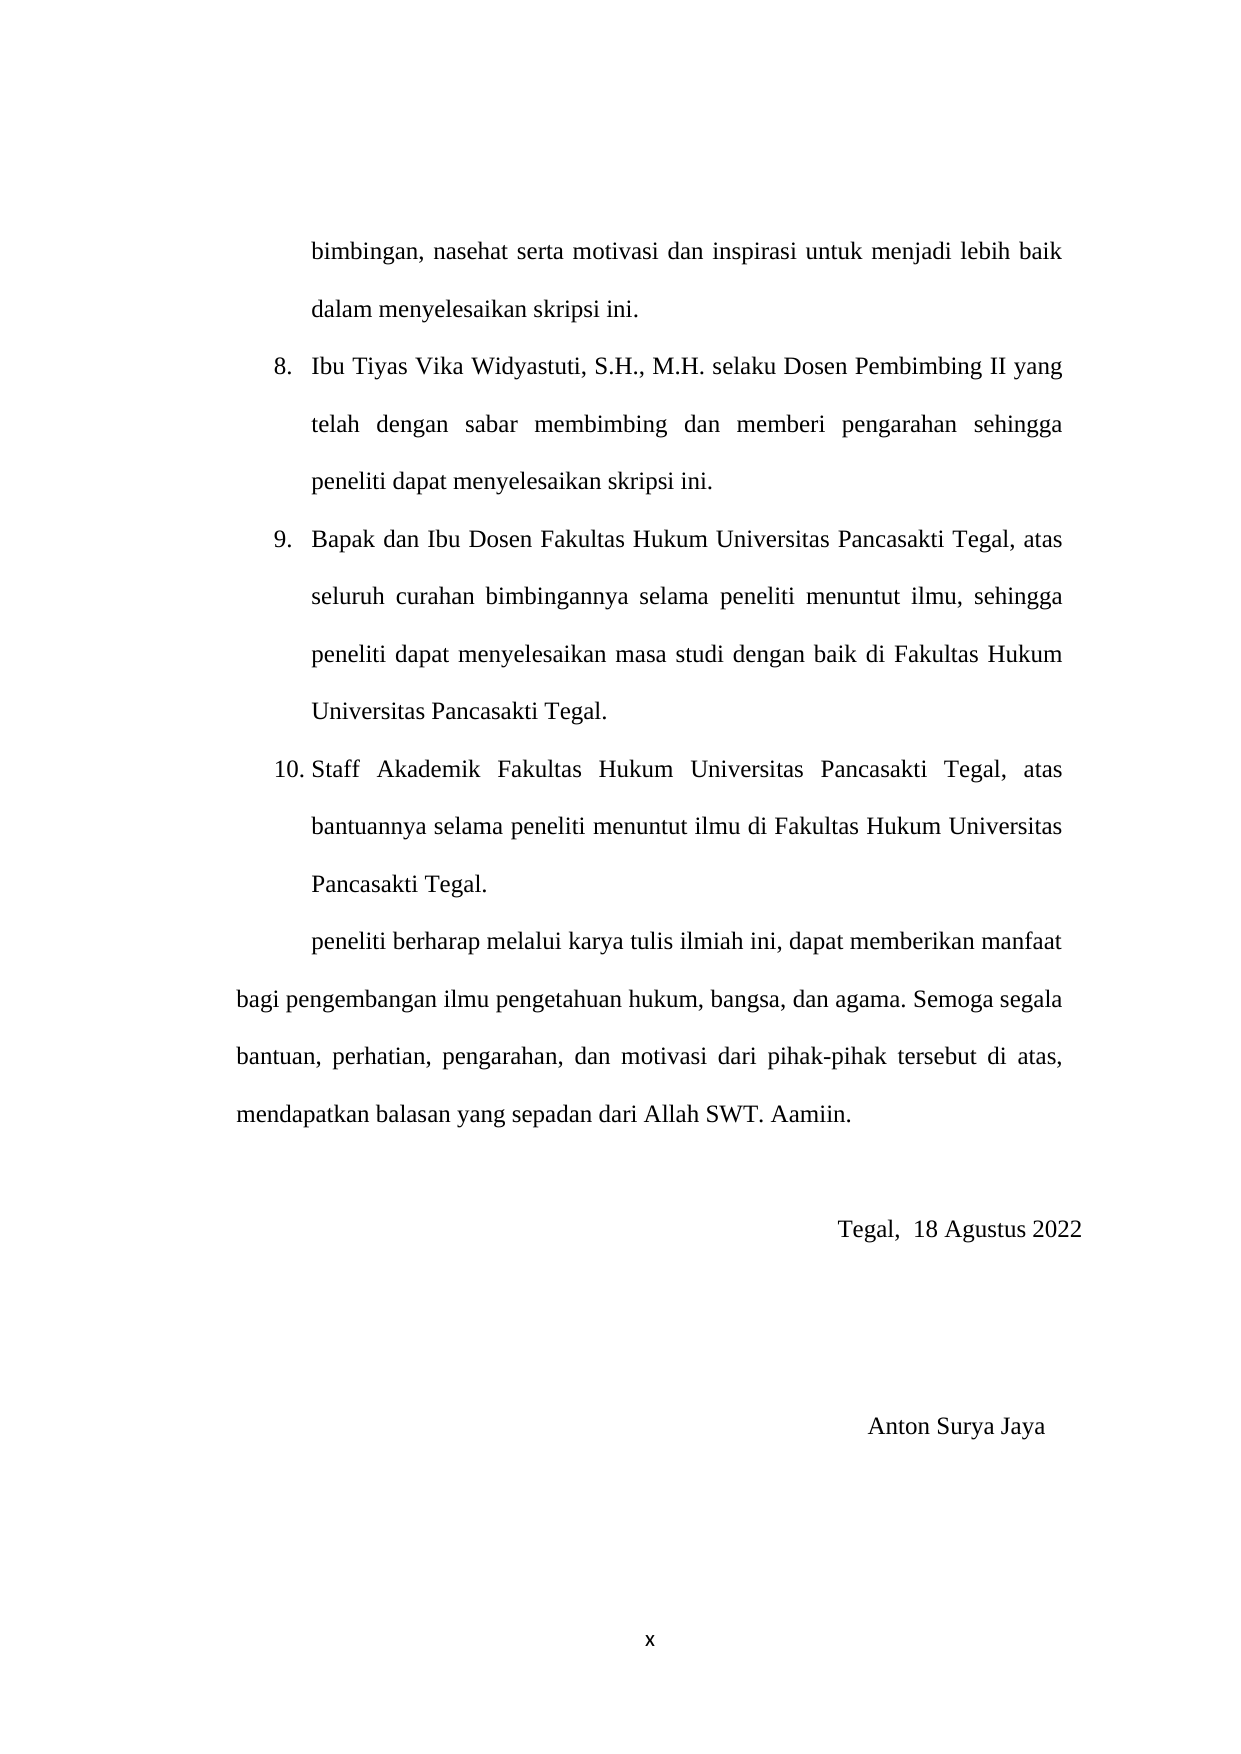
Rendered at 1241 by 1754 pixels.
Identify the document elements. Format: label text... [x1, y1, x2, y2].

text Anton Surya Jaya [236, 1411, 1063, 1440]
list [274, 236, 1063, 322]
list Ibu Tiyas Vika Widyastuti, S.H., M.H. selaku Dosen Pembimbing II yang telah dengan sabar membimbing dan memberi pengarahan sehingga peneliti dapat menyelesaikan skripsi ini. [274, 351, 1063, 495]
list Bapak dan Ibu Dosen Fakultas Hukum Universitas Pancasakti Tegal, atas seluruh curahan bimbingannya selama peneliti menuntut ilmu, sehingga peneliti dapat menyelesaikan masa studi dengan baik di Fakultas Hukum Universitas Pancasakti Tegal. [274, 524, 1063, 725]
list Staff Akademik Fakultas Hukum Universitas Pancasakti Tegal, atas bantuannya selama peneliti menuntut ilmu di Fakultas Hukum Universitas Pancasakti Tegal. [274, 754, 1063, 897]
text peneliti berharap melalui karya tulis ilmiah ini, dapat memberikan manfaat bagi pengembangan ilmu pengetahuan hukum, bangsa, dan agama. Semoga segala bantuan, perhatian, pengarahan, dan motivasi dari pihak-pihak tersebut di atas, mendapatkan balasan yang sepadan dari Allah SWT. Aamiin. [236, 926, 1063, 1127]
text Tegal, 18 Agustus 2022 [236, 1214, 1063, 1242]
